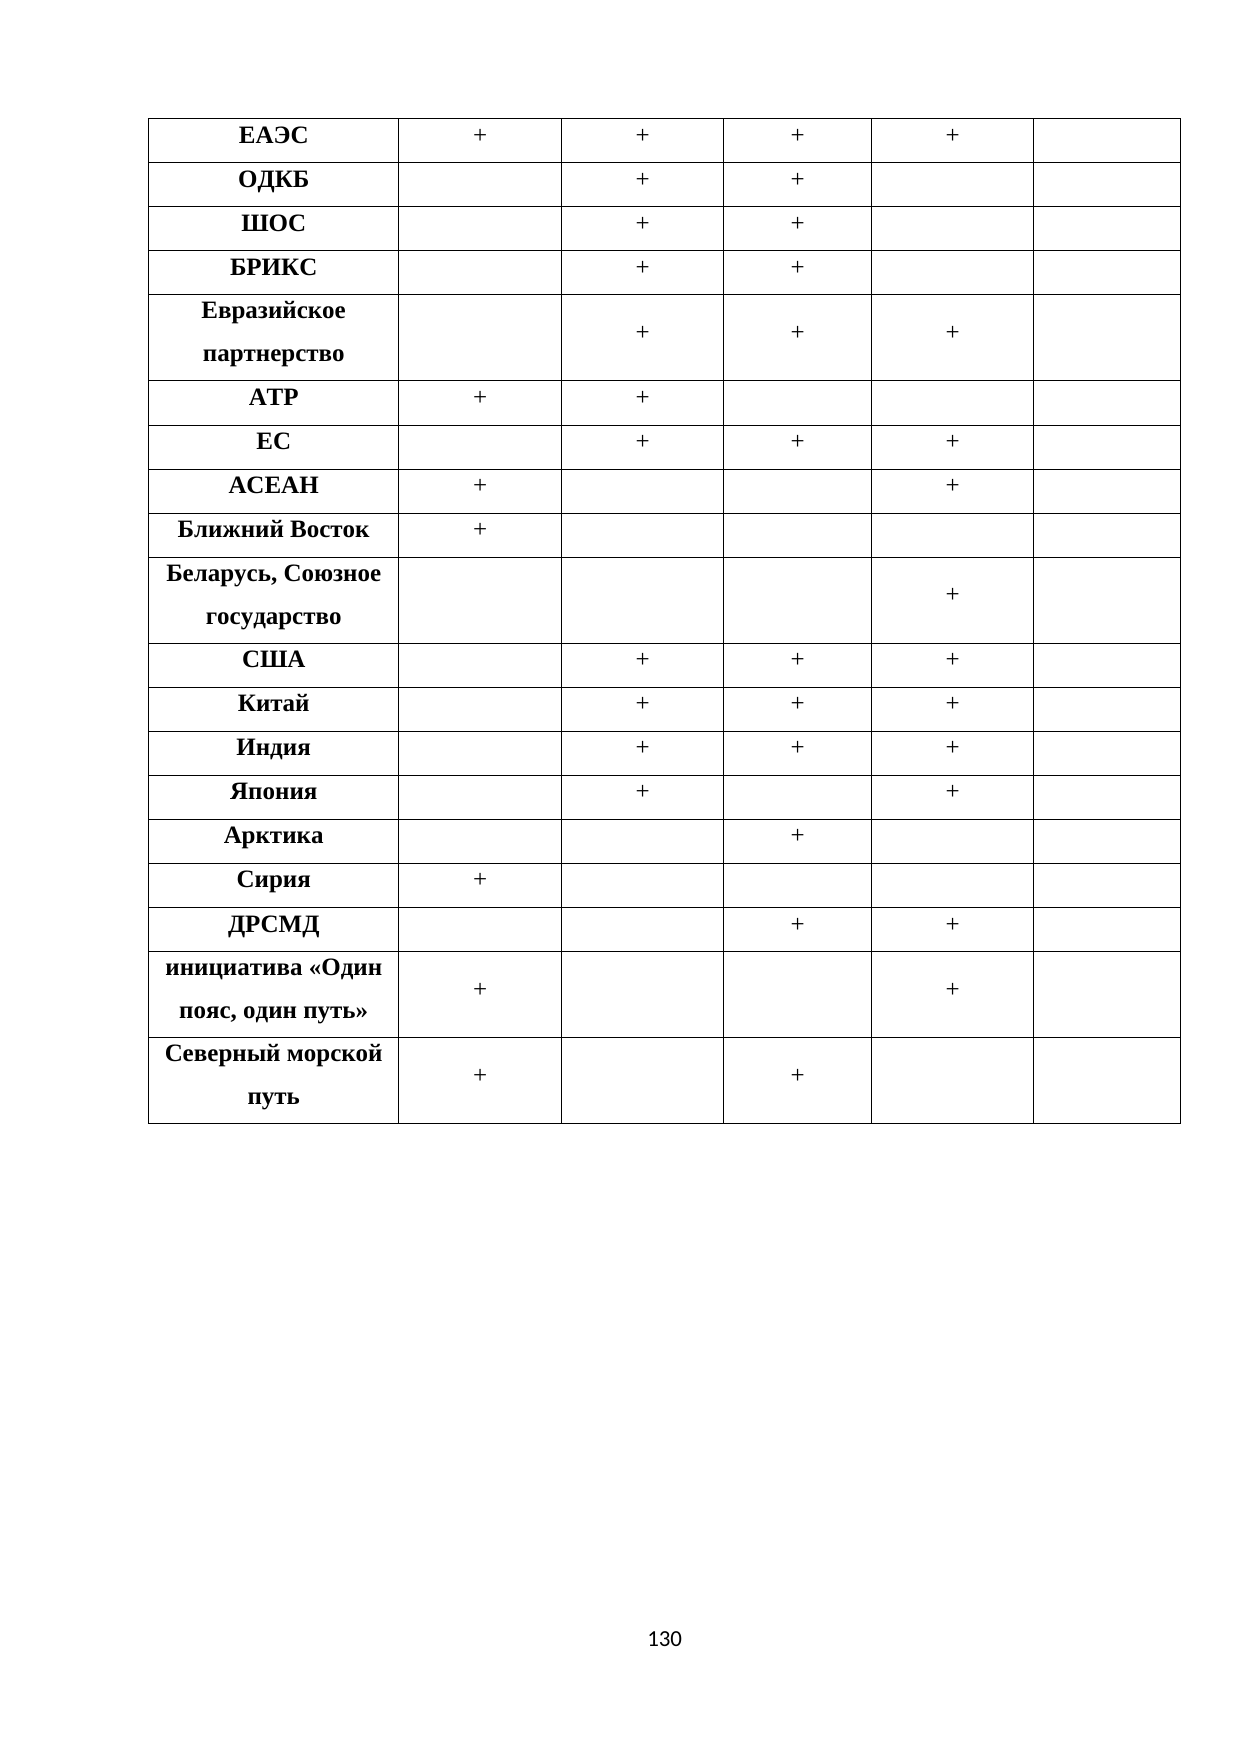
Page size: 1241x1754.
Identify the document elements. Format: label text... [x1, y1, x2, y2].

table_cell [399, 732, 561, 775]
table_cell [1034, 163, 1180, 206]
table_cell АСЕАН [149, 470, 398, 513]
table_cell + [562, 426, 723, 468]
table_cell + [724, 1038, 871, 1123]
table_cell + [562, 251, 723, 294]
table_cell ЕАЭС [149, 119, 398, 162]
table_cell [399, 776, 561, 819]
table_cell + [562, 295, 723, 380]
table_cell + [872, 644, 1033, 687]
table_cell Евразийское партнерство [149, 295, 398, 380]
table_cell + [872, 776, 1033, 819]
table_cell [562, 908, 723, 951]
table_cell + [724, 644, 871, 687]
table_cell ДРСМД [149, 908, 398, 951]
table_cell + [562, 776, 723, 819]
table_cell + [872, 688, 1033, 731]
table_cell АТР [149, 381, 398, 424]
table_cell Арктика [149, 820, 398, 863]
table_cell Ближний Восток [149, 514, 398, 557]
table_cell Беларусь, Союзное государство [149, 558, 398, 643]
table_cell Китай [149, 688, 398, 731]
table_cell [1034, 644, 1180, 687]
table_cell [399, 908, 561, 951]
table_cell [399, 251, 561, 294]
table_cell ЕС [149, 426, 398, 468]
table_cell + [724, 732, 871, 775]
table_cell [1034, 514, 1180, 557]
table_cell [872, 381, 1033, 424]
table_cell БРИКС [149, 251, 398, 294]
table_cell [1034, 732, 1180, 775]
table_cell + [872, 952, 1033, 1037]
table_cell Северный морской путь [149, 1038, 398, 1123]
table_cell [562, 1038, 723, 1123]
table_cell США [149, 644, 398, 687]
table_cell [1034, 251, 1180, 294]
table_cell [872, 514, 1033, 557]
table_cell [1034, 952, 1180, 1037]
table_cell [1034, 864, 1180, 907]
table_cell + [724, 426, 871, 468]
table_cell + [724, 119, 871, 162]
table_cell + [872, 426, 1033, 468]
table_cell [562, 952, 723, 1037]
table_cell Сирия [149, 864, 398, 907]
table_cell [724, 864, 871, 907]
table_cell + [399, 1038, 561, 1123]
table_cell [399, 426, 561, 468]
table_cell [562, 514, 723, 557]
table_cell + [872, 295, 1033, 380]
table_cell + [872, 908, 1033, 951]
table_cell [724, 470, 871, 513]
table_cell [562, 864, 723, 907]
table_cell + [562, 119, 723, 162]
table_cell + [399, 864, 561, 907]
table_cell + [872, 732, 1033, 775]
table_cell + [399, 470, 561, 513]
table_cell [399, 295, 561, 380]
table_cell [724, 776, 871, 819]
table_cell [1034, 1038, 1180, 1123]
table_cell [724, 558, 871, 643]
table_cell [399, 207, 561, 250]
table_cell + [562, 732, 723, 775]
table_cell + [562, 163, 723, 206]
table_cell ОДКБ [149, 163, 398, 206]
table_cell [399, 644, 561, 687]
table_cell + [724, 251, 871, 294]
table_cell + [724, 207, 871, 250]
table_cell Япония [149, 776, 398, 819]
table_cell [1034, 908, 1180, 951]
table_cell + [399, 952, 561, 1037]
table_cell + [562, 644, 723, 687]
table_cell [562, 470, 723, 513]
table_cell [1034, 381, 1180, 424]
table_cell + [562, 207, 723, 250]
table_cell + [872, 558, 1033, 643]
table_cell + [399, 514, 561, 557]
table_cell [399, 163, 561, 206]
table_cell [1034, 776, 1180, 819]
table_cell + [399, 381, 561, 424]
table_cell [872, 820, 1033, 863]
table_cell + [724, 163, 871, 206]
table_cell + [724, 820, 871, 863]
table_cell + [399, 119, 561, 162]
table_cell [399, 820, 561, 863]
table_cell [399, 558, 561, 643]
table_cell [724, 381, 871, 424]
table_cell + [872, 470, 1033, 513]
table_cell [872, 1038, 1033, 1123]
table_cell [724, 514, 871, 557]
table_cell [724, 952, 871, 1037]
table_cell Индия [149, 732, 398, 775]
table_cell [1034, 426, 1180, 468]
table_cell + [562, 381, 723, 424]
table_cell + [724, 908, 871, 951]
table_cell [872, 864, 1033, 907]
table_cell + [562, 688, 723, 731]
table_cell инициатива «Один пояс, один путь» [149, 952, 398, 1037]
table_cell + [724, 295, 871, 380]
table_cell [1034, 119, 1180, 162]
table_cell [399, 688, 561, 731]
table_cell [562, 558, 723, 643]
table_cell [1034, 207, 1180, 250]
table_cell [872, 251, 1033, 294]
table_cell [872, 163, 1033, 206]
table_cell ШОС [149, 207, 398, 250]
table_cell + [872, 119, 1033, 162]
table_cell [1034, 688, 1180, 731]
table_cell [1034, 558, 1180, 643]
table_cell [872, 207, 1033, 250]
table_cell [1034, 295, 1180, 380]
table_cell [1034, 820, 1180, 863]
table_cell + [724, 688, 871, 731]
table_cell [1034, 470, 1180, 513]
table_cell [562, 820, 723, 863]
